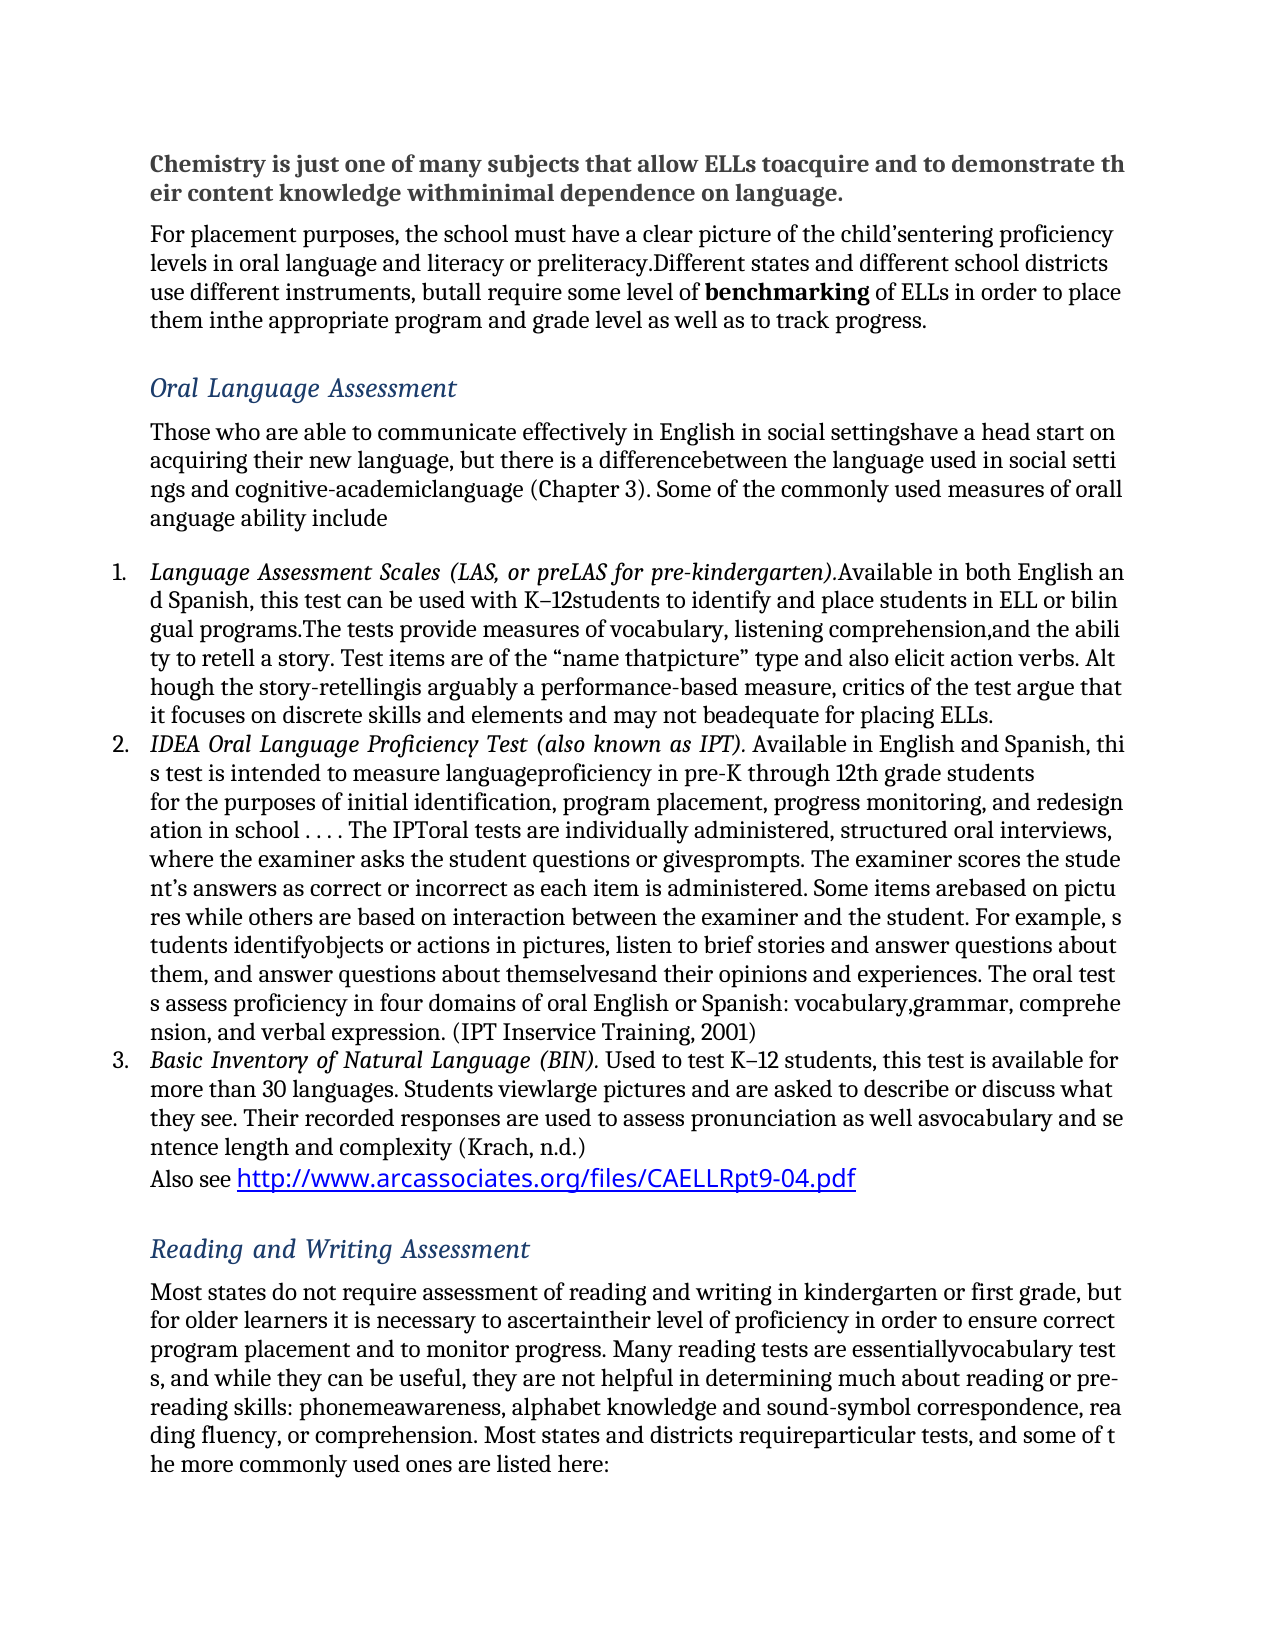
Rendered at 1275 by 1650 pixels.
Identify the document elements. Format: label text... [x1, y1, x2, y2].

text For placement purposes, the school must have a clear picture of the child’sentering proficiency levels in oral language and literacy or preliteracy.Different states and different school districts use different instruments, butall require some level of benchmarking of ELLs in order to place them inthe appropriate program and grade level as well as to track progress. [150, 220, 1125, 335]
text Also see http://www.arcassociates.org/files/CAELLRpt9-04.pdf [150, 1161, 1125, 1195]
text for the purposes of initial identification, program placement, progress monitoring, and redesignation in school . . . . The IPToral tests are individually administered, structured oral interviews, where the examiner asks the student questions or givesprompts. The examiner scores the student’s answers as correct or incorrect as each item is administered. Some items arebased on pictures while others are based on interaction between the examiner and the student. For example, students identifyobjects or actions in pictures, listen to brief stories and answer questions about them, and answer questions about themselvesand their opinions and experiences. The oral tests assess proficiency in four domains of oral English or Spanish: vocabulary,grammar, comprehension, and verbal expression. (IPT Inservice Training, 2001) [150, 787, 1125, 1046]
text Chemistry is just one of many subjects that allow ELLs toacquire and to demonstrate their content knowledge withminimal dependence on language. [150, 150, 1125, 207]
text Reading and Writing Assessment [150, 1233, 1125, 1265]
text Oral Language Assessment [150, 372, 1125, 405]
text Those who are able to communicate effectively in English in social settingshave a head start on acquiring their new language, but there is a differencebetween the language used in social settings and cognitive-academiclanguage (Chapter 3). Some of the commonly used measures of orallanguage ability include [150, 417, 1125, 532]
list Language Assessment Scales (LAS, or preLAS for pre-kindergarten).Available in both English and Spanish, this test can be used with K–12students to identify and place students in ELL or bilingual programs.The tests provide measures of vocabulary, listening comprehension,and the ability to retell a story. Test items are of the “name thatpicture” type and also elicit action verbs. Although the story-retellingis arguably a performance-based measure, critics of the test argue that it focuses on discrete skills and elements and may not beadequate for placing ELLs. [112, 557, 1125, 730]
text Most states do not require assessment of reading and writing in kindergarten or first grade, but for older learners it is necessary to ascertaintheir level of proficiency in order to ensure correct program placement and to monitor progress. Many reading tests are essentiallyvocabulary tests, and while they can be useful, they are not helpful in determining much about reading or pre-reading skills: phonemeawareness, alphabet knowledge and sound-symbol correspondence, reading fluency, or comprehension. Most states and districts requireparticular tests, and some of the more commonly used ones are listed here: [150, 1278, 1125, 1479]
list IDEA Oral Language Proficiency Test (also known as IPT). Available in English and Spanish, this test is intended to measure languageproficiency in pre-K through 12th grade students [112, 730, 1125, 787]
list Basic Inventory of Natural Language (BIN). Used to test K–12 students, this test is available for more than 30 languages. Students viewlarge pictures and are asked to describe or discuss what they see. Their recorded responses are used to assess pronunciation as well asvocabulary and sentence length and complexity (Krach, n.d.) [112, 1046, 1125, 1161]
